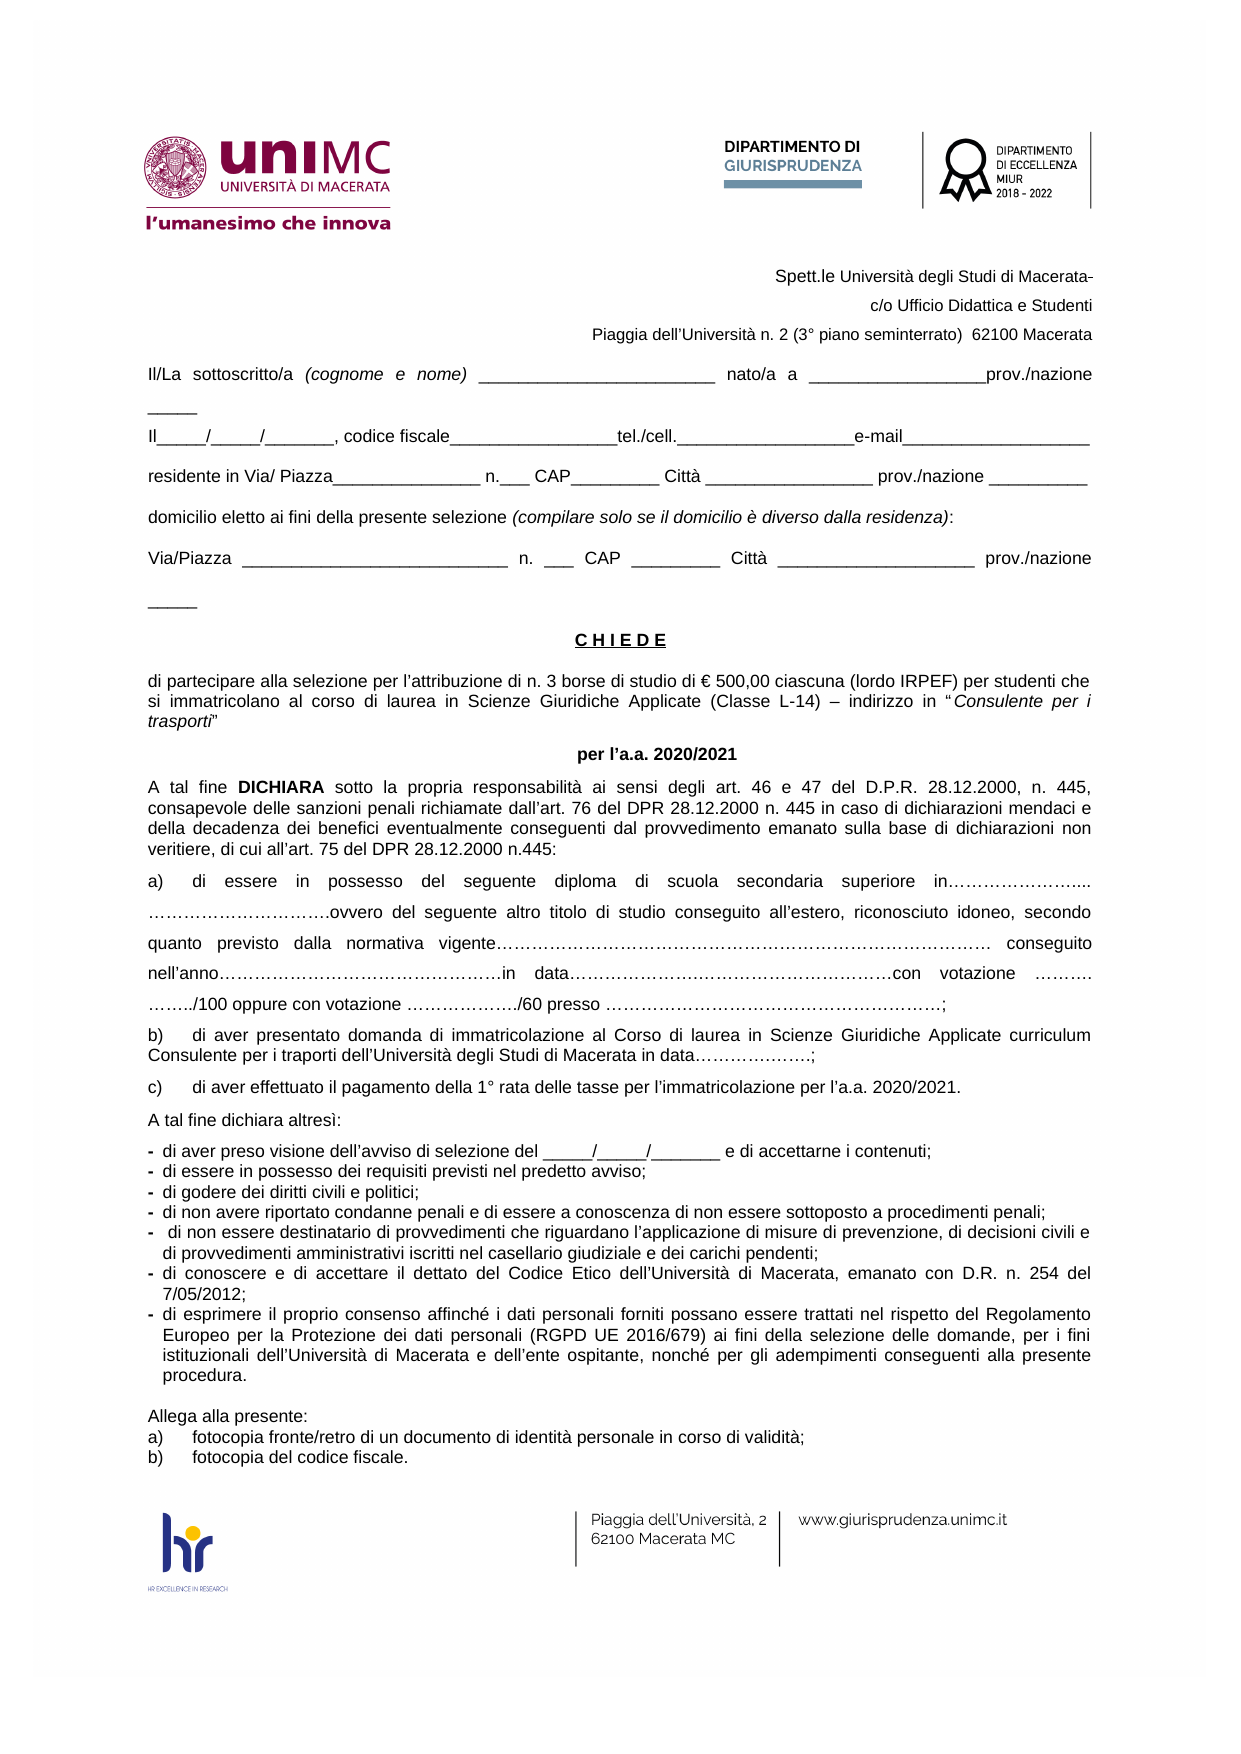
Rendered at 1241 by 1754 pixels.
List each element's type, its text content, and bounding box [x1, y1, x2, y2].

picture [33, 20, 1206, 1677]
list di essere in possesso dei requisiti previsti nel predetto avviso; [148, 1161, 1092, 1181]
text di partecipare alla selezione per l’attribuzione di n. 3 borse di studio di € 500,00 ciascuna (lordo IRPEF) per studenti che si immatricolano al corso di laurea in Scienze Giuridiche Applicate (Classe L-14) – indirizzo in “Consulente per i trasporti” [148, 670, 1092, 732]
list di aver effettuato il pagamento della 1° rata delle tasse per l’immatricolazione per l’a.a. 2020/2021. [148, 1077, 1092, 1097]
text Il_____/_____/_______, codice fiscale_________________tel./cell.__________________e-mail___________________ [148, 425, 1092, 446]
text A tal fine DICHIARA sotto la propria responsabilità ai sensi degli art. 46 e 47 del D.P.R. 28.12.2000, n. 445, consapevole delle sanzioni penali richiamate dall’art. 76 del DPR 28.12.2000 n. 445 in caso di dichiarazioni mendaci e della decadenza dei benefici eventualmente conseguenti dal provvedimento emanato sulla base di dichiarazioni non veritiere, di cui all’art. 75 del DPR 28.12.2000 n.445: [148, 777, 1092, 859]
list di non essere destinatario di provvedimenti che riguardano l’applicazione di misure di prevenzione, di decisioni civili e di provvedimenti amministrativi iscritti nel casellario giudiziale e dei carichi pendenti; [148, 1222, 1092, 1263]
text Il/La sottoscritto/a (cognome e nome) ________________________ nato/a a __________________prov./nazione _____ [148, 364, 1092, 415]
text Via/Piazza ___________________________ n. ___ CAP _________ Città ____________________ prov./nazione _____ [148, 548, 1092, 609]
list di essere in possesso del seguente diploma di scuola secondaria superiore in…………………....………………………….ovvero del seguente altro titolo di studio conseguito all’estero, riconosciuto idoneo, secondo quanto previsto dalla normativa vigente………………………………………………………………………… conseguito nell’anno…………………………………………in data………………….……………………………con votazione ……….……../100 oppure con votazione ………………./60 presso …………………………………………………; [148, 871, 1092, 1014]
list fotocopia del codice fiscale. [148, 1447, 1092, 1467]
text C H I E D E [148, 629, 1092, 650]
list di conoscere e di accettare il dettato del Codice Etico dell’Università di Macerata, emanato con D.R. n. 254 del 7/05/2012; [148, 1263, 1092, 1304]
text Allega alla presente: [148, 1406, 1092, 1426]
text per l’a.a. 2020/2021 [148, 744, 1092, 764]
list di non avere riportato condanne penali e di essere a conoscenza di non essere sottoposto a procedimenti penali; [148, 1202, 1092, 1222]
list di aver preso visione dell’avviso di selezione del _____/_____/_______ e di accettarne i contenuti; [148, 1141, 1092, 1161]
list di aver presentato domanda di immatricolazione al Corso di laurea in Scienze Giuridiche Applicate curriculum Consulente per i traporti dell’Università degli Studi di Macerata in data………….…….; [148, 1024, 1092, 1065]
list di godere dei diritti civili e politici; [148, 1181, 1092, 1202]
list di esprimere il proprio consenso affinché i dati personali forniti possano essere trattati nel rispetto del Regolamento Europeo per la Protezione dei dati personali (RGPD UE 2016/679) ai fini della selezione delle domande, per i fini istituzionali dell’Università di Macerata e dell’ente ospitante, nonché per gli adempimenti conseguenti alla presente procedura. [148, 1304, 1092, 1386]
list fotocopia fronte/retro di un documento di identità personale in corso di validità; [148, 1426, 1092, 1447]
text A tal fine dichiara altresì: [148, 1110, 1092, 1130]
text Spett.le Università degli Studi di Macerata c/o Ufficio Didattica e Studenti Piaggia dell’Università n. 2 (3° piano seminterrato) 62100 Macerata [325, 266, 1092, 344]
text domicilio eletto ai fini della presente selezione (compilare solo se il domicilio è diverso dalla residenza): [148, 507, 1092, 527]
text residente in Via/ Piazza_______________ n.___ CAP_________ Città _________________ prov./nazione __________ [148, 466, 1092, 487]
